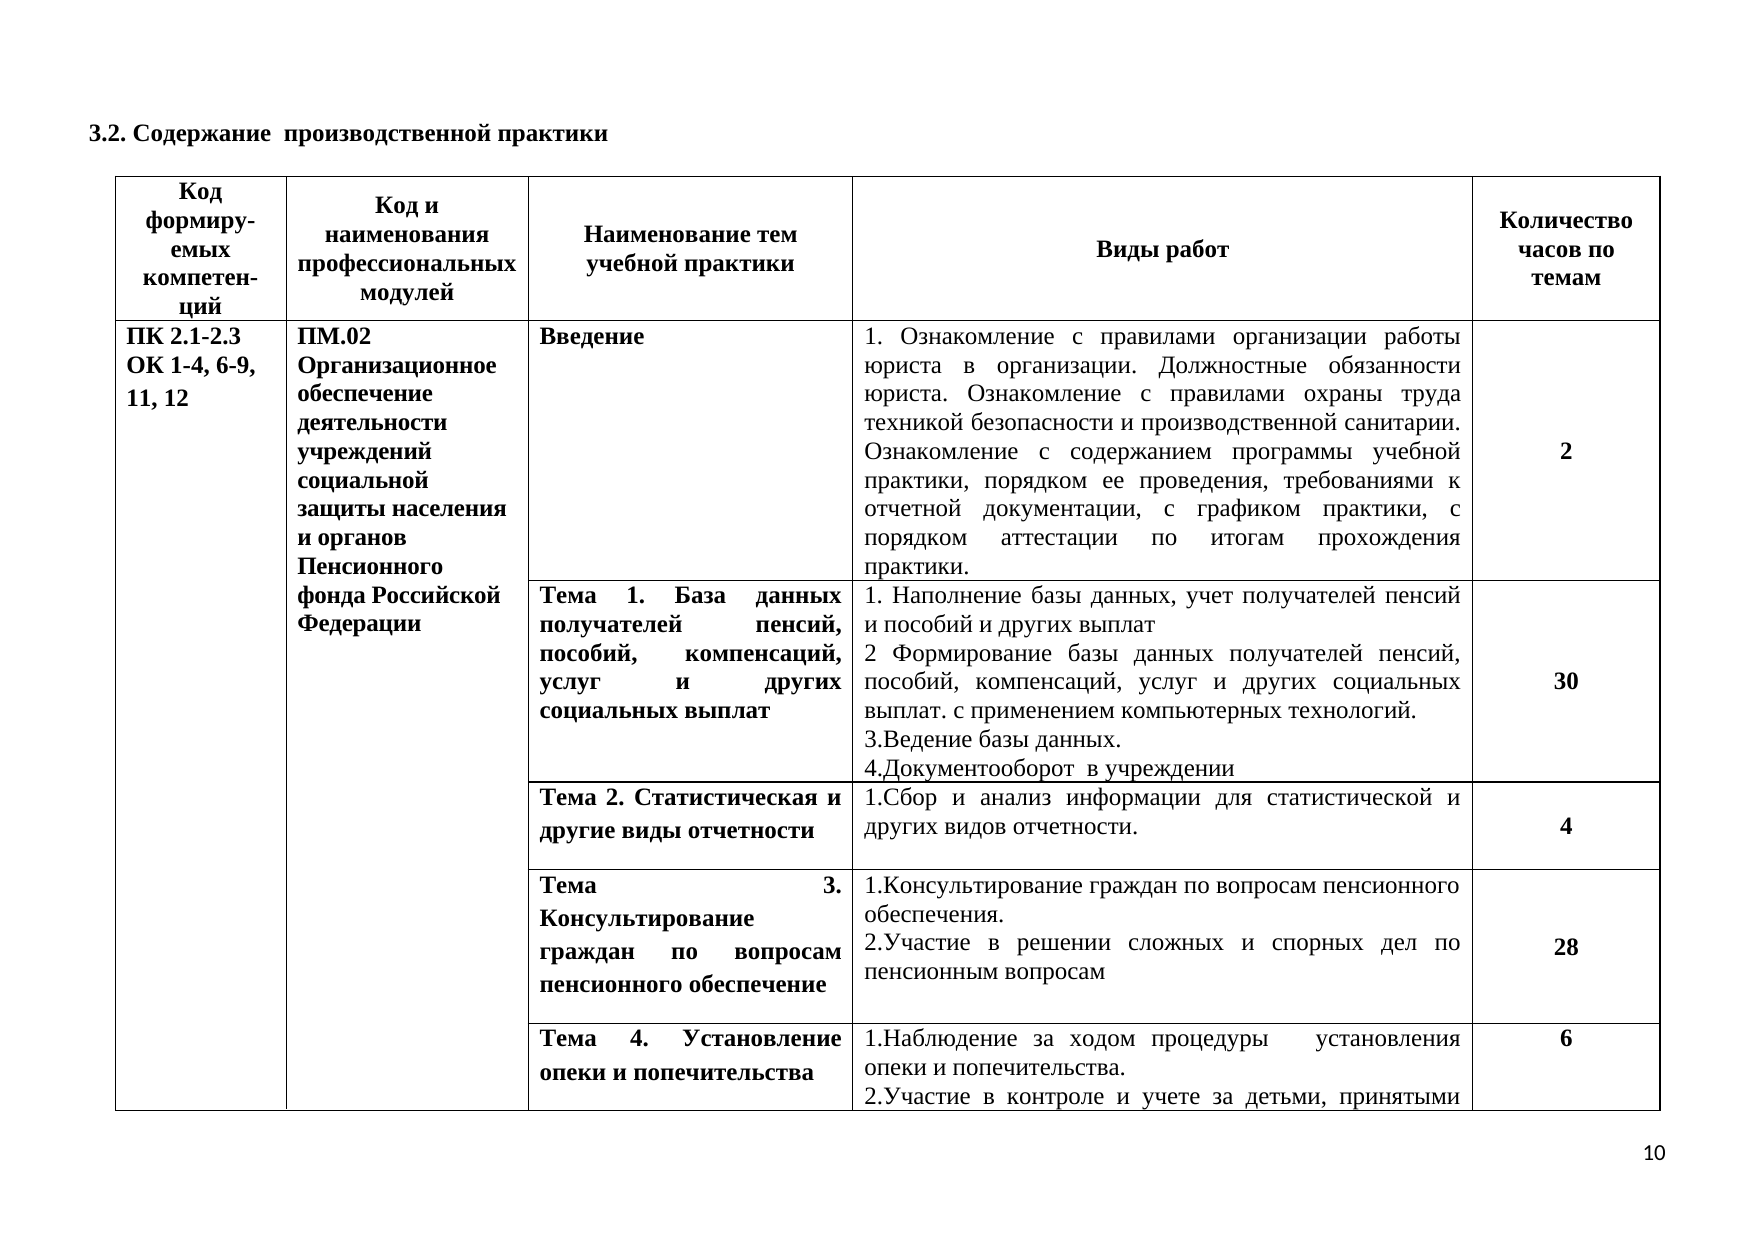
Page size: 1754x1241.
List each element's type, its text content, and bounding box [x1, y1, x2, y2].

table_header Виды работ [853, 177, 1472, 320]
table_cell 1.Сбор и анализ информации для статистической и других видов отчетности. [853, 783, 1472, 869]
table_header Наименование тем учебной практики [529, 177, 852, 320]
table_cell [529, 1024, 852, 1110]
table_cell 28 [1473, 870, 1659, 1022]
table_cell 30 [1473, 581, 1659, 781]
text 3.2. Содержание производственной практики [89, 118, 1665, 147]
table_cell ПК 2.1-2.3 ОК 1-4, 6-9, 11, 12 [116, 321, 286, 1110]
table_header Код и наименования профессиональных модулей [287, 177, 528, 320]
table_header Код формиру-емых компетен-ций [116, 177, 286, 320]
table_cell Тема 1. База данных получателей пенсий, пособий, компенсаций, услуг и других социальных выплат [529, 581, 852, 781]
table_cell Введение [529, 321, 852, 580]
table_cell 1. Ознакомление с правилами организации работы юриста в организации. Должностные обязанности юриста. Ознакомление с правилами охраны труда техникой безопасности и производственной санитарии. Ознакомление с содержанием программы учебной практики, порядком ее проведения, требованиями к отчетной документации, с графиком практики, с порядком аттестации по итогам прохождения практики. [853, 321, 1472, 580]
table_cell 6 [1473, 1024, 1659, 1110]
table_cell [853, 1024, 1472, 1110]
table_cell 1. Наполнение базы данных, учет получателей пенсий и пособий и других выплат 2 Формирование базы данных получателей пенсий, пособий, компенсаций, услуг и других социальных выплат. с применением компьютерных технологий. 3.Ведение базы данных. 4.Документооборот в учреждении [853, 581, 1472, 781]
table_cell Тема 2. Статистическая и другие виды отчетности [529, 783, 852, 869]
table_cell 2 [1473, 321, 1659, 580]
table_header Количество часов по темам [1473, 177, 1659, 320]
table_cell 1.Консультирование граждан по вопросам пенсионного обеспечения. 2.Участие в решении сложных и спорных дел по пенсионным вопросам [853, 870, 1472, 1022]
table_cell 4 [1473, 783, 1659, 869]
table_cell ПМ.02 Организационное обеспечение деятельности учреждений социальной защиты населения и органов Пенсионного фонда Российской Федерации [286, 321, 528, 1110]
table_cell Тема 3. Консультирование граждан по вопросам пенсионного обеспечение [529, 870, 852, 1022]
